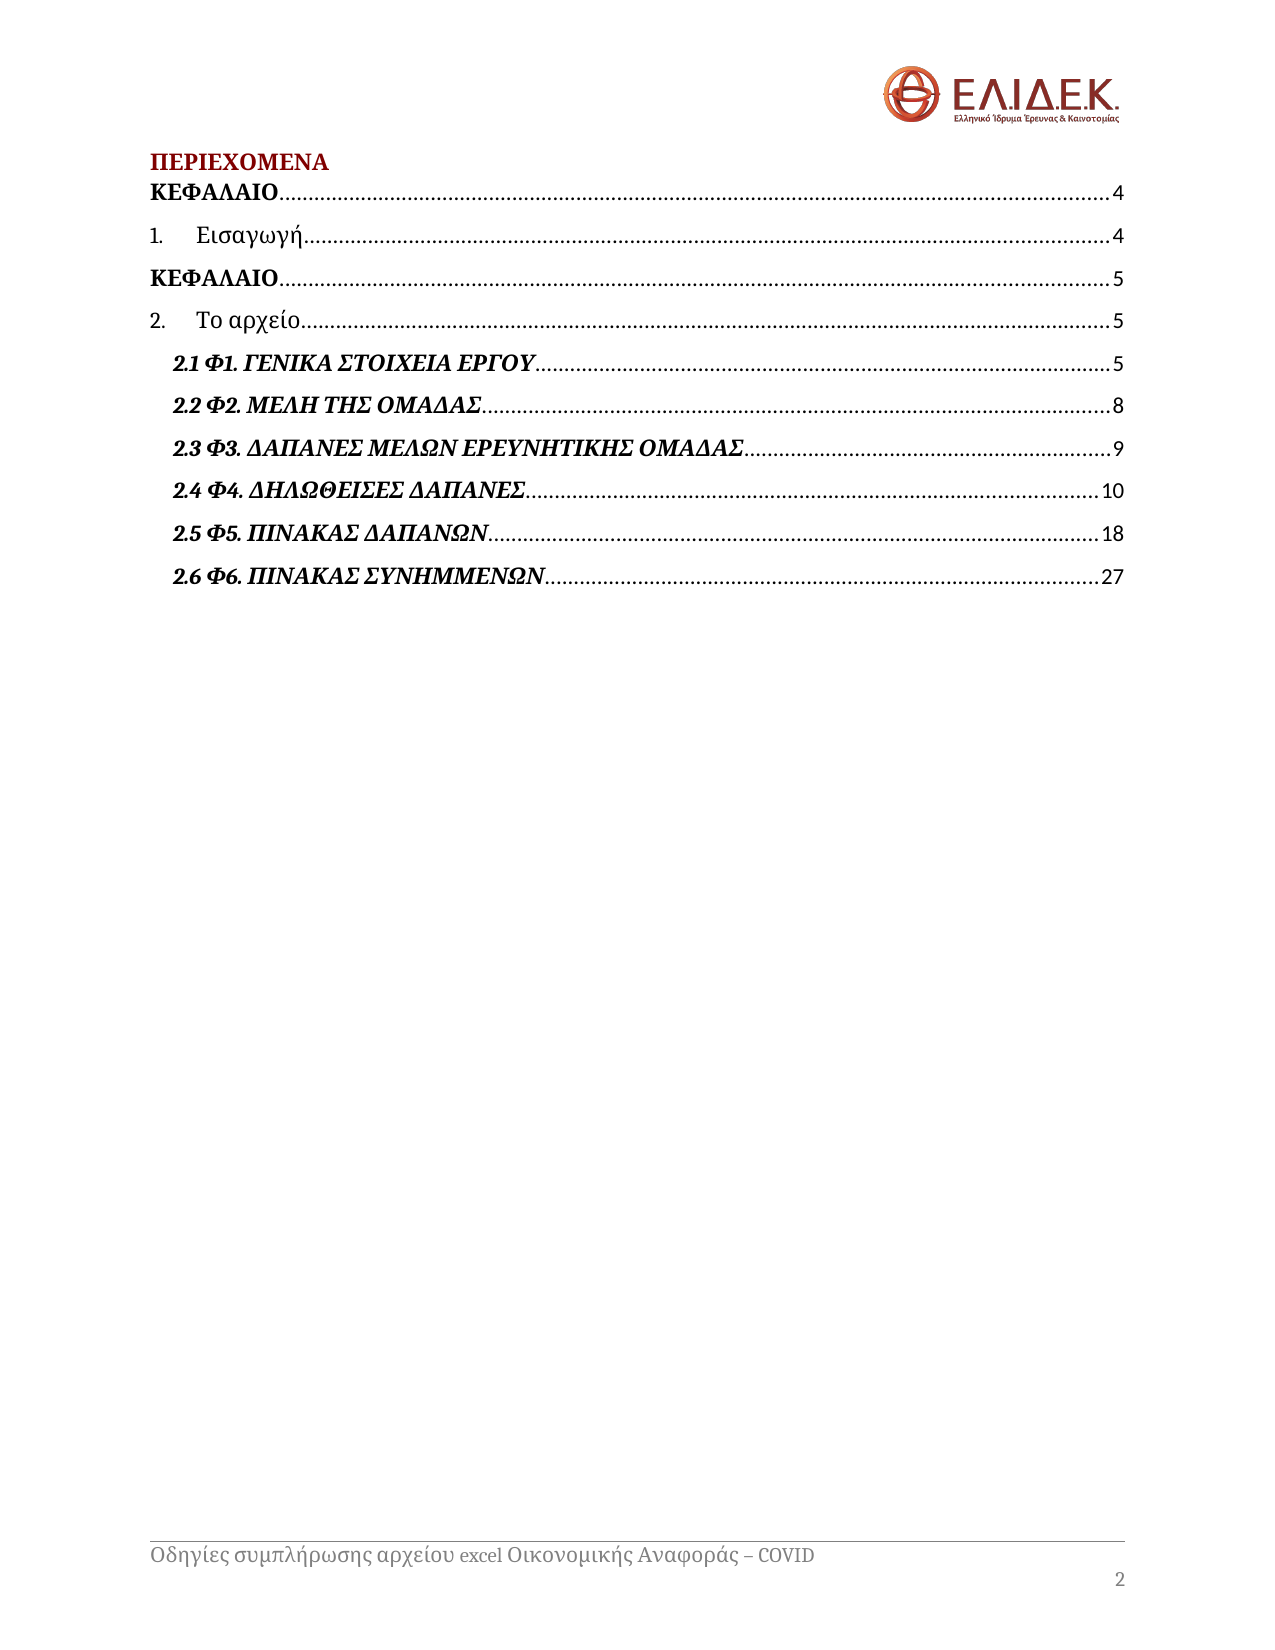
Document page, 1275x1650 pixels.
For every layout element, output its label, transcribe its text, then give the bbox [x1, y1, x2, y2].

subtitle ΠΕΡΙΕΧΟΜΕΝΑ [150, 150, 1125, 176]
text 1. Εισαγωγή 4 [150, 221, 1125, 249]
text 2.2 Φ2. ΜΕΛΗ ΤΗΣ ΟΜΑΔΑΣ 8 [173, 391, 1125, 419]
text 2. Το αρχείο 5 [150, 306, 1125, 334]
text 2.3 Φ3. ΔΑΠΑΝΕΣ ΜΕΛΩΝ ΕΡΕΥΝΗΤΙΚΗΣ ΟΜΑΔΑΣ 9 [173, 434, 1125, 462]
text 2.1 Φ1. ΓΕΝΙΚΑ ΣΤΟΙΧΕΙΑ ΕΡΓΟΥ 5 [173, 349, 1125, 377]
text 2.6 Φ6. ΠΙΝΑΚΑΣ ΣΥΝΗΜΜΕΝΩΝ 27 [173, 562, 1125, 590]
text ΚΕΦΑΛΑΙΟ 4 [150, 178, 1125, 206]
text 2.4 Φ4. ΔΗΛΩΘΕΙΣΕΣ ΔΑΠΑΝΕΣ 10 [173, 477, 1125, 505]
text ΚΕΦΑΛΑΙΟ 5 [150, 264, 1125, 292]
text 2.5 Φ5. ΠΙΝΑΚΑΣ ΔΑΠΑΝΩΝ 18 [173, 519, 1125, 547]
picture [876, 60, 1125, 129]
